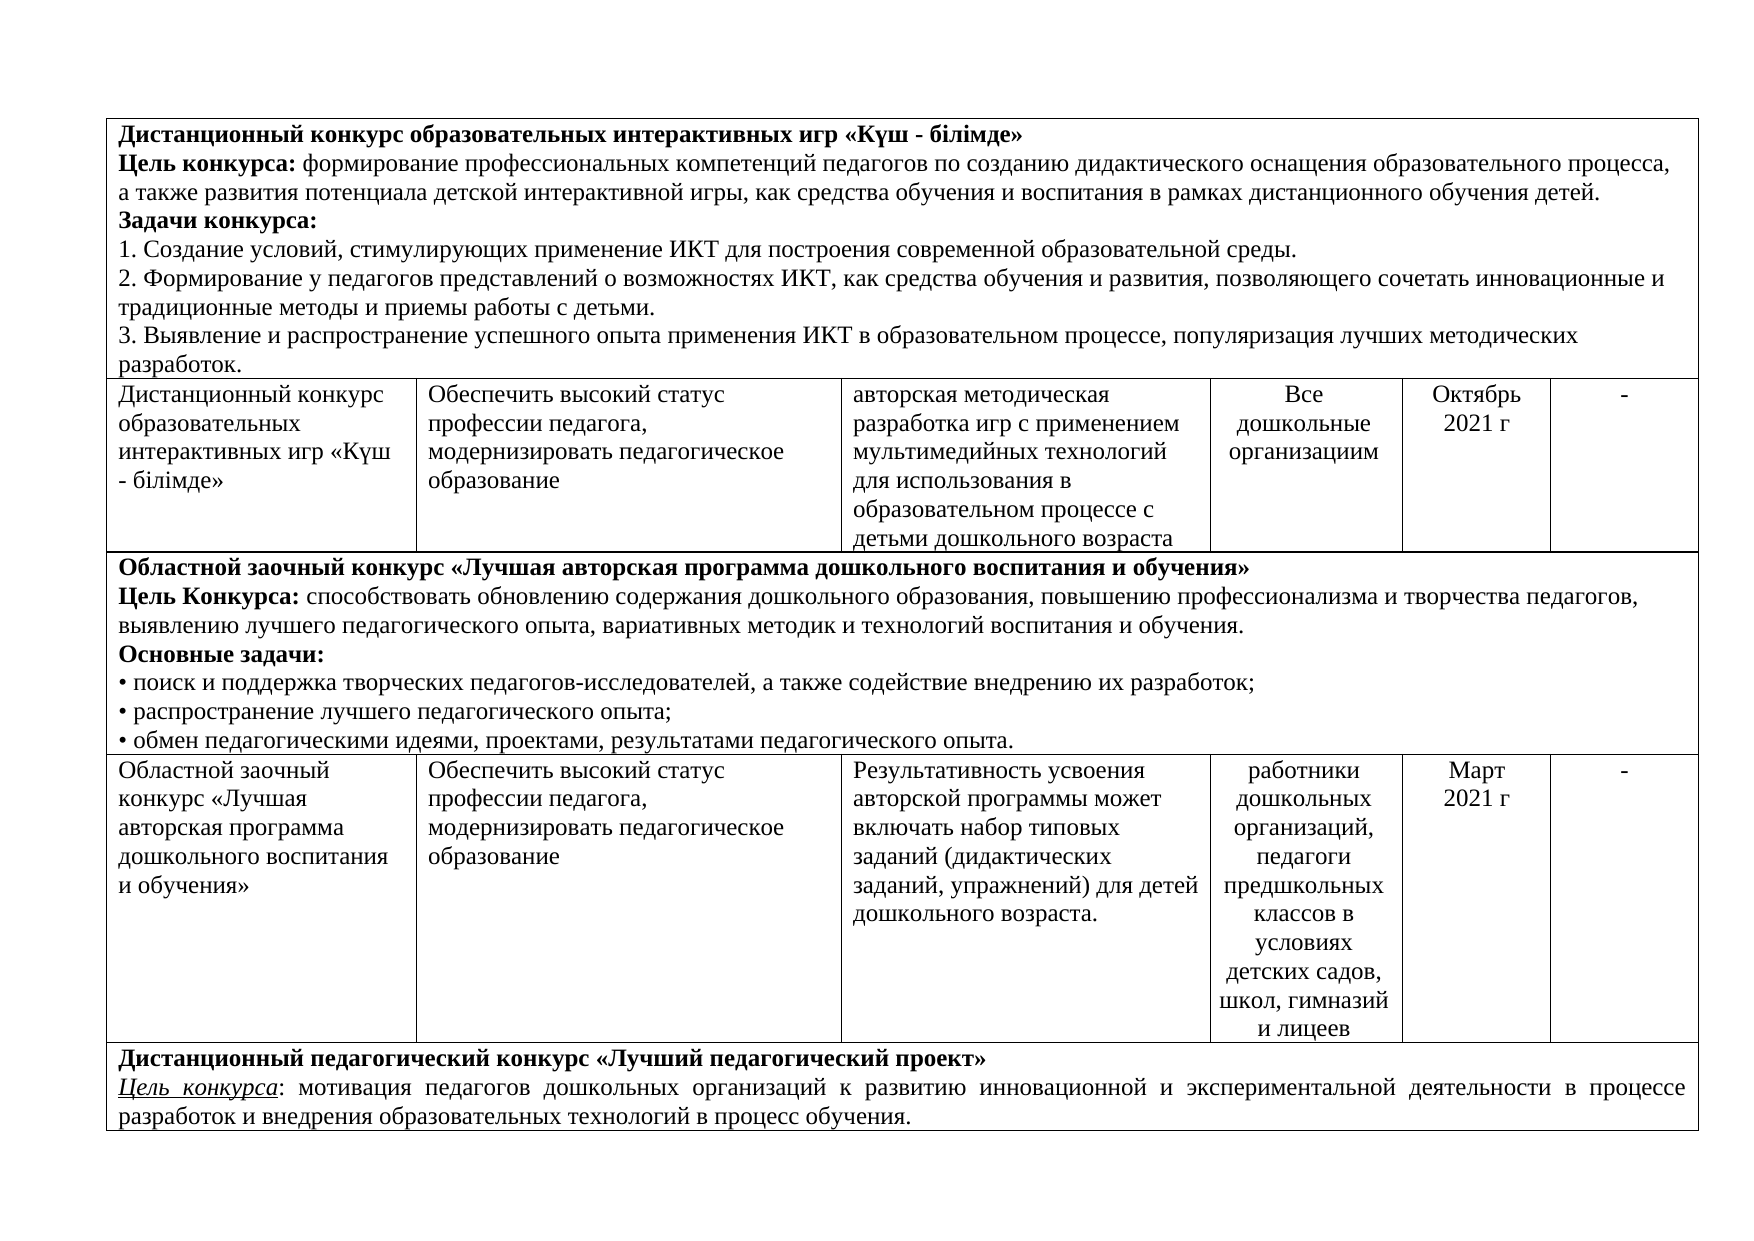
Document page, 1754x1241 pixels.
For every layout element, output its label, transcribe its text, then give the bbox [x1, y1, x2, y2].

table_cell - [1551, 379, 1698, 551]
table_cell Дистанционный конкурс образовательных интерактивных игр «Күш - білімде» Цель конкурса: формирование профессиональных компетенций педагогов по созданию дидактического оснащения образовательного процесса, а также развития потенциала детской интерактивной игры, как средства обучения и воспитания в рамках дистанционного обучения детей. Задачи конкурса: 1. Создание условий, стимулирующих применение ИКТ для построения современной образовательной среды. 2. Формирование у педагогов представлений о возможностях ИКТ, как средства обучения и развития, позволяющего сочетать инновационные и традиционные методы и приемы работы с детьми. 3. Выявление и распространение успешного опыта применения ИКТ в образовательном процессе, популяризация лучших методических разработок. [107, 119, 1698, 378]
table_cell Областной заочный конкурс «Лучшая авторская программа дошкольного воспитания и обучения» [107, 755, 416, 1042]
table_cell Обеспечить высокий статус профессии педагога, модернизировать педагогическое образование [417, 379, 841, 551]
table_cell авторская методическая разработка игр с применением мультимедийных технологий для использования в образовательном процессе с детьми дошкольного возраста [842, 379, 1210, 551]
table_cell Все дошкольные организациим [1211, 379, 1402, 551]
table_cell Результативность усвоения авторской программы может включать набор типовых заданий (дидактических заданий, упражнений) для детей дошкольного возраста. [842, 755, 1210, 1042]
table_cell Обеспечить высокий статус профессии педагога, модернизировать педагогическое образование [417, 755, 841, 1042]
table_cell Дистанционный конкурс образовательных интерактивных игр «Күш - білімде» [107, 379, 416, 551]
table_cell Октябрь 2021 г [1403, 379, 1550, 551]
table_cell работники дошкольных организаций, педагоги предшкольных классов в условиях детских садов, школ, гимназий и лицеев [1211, 755, 1402, 1042]
table_cell Март 2021 г [1403, 755, 1550, 1042]
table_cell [107, 1043, 1698, 1129]
table_cell Областной заочный конкурс «Лучшая авторская программа дошкольного воспитания и обучения» Цель Конкурса: способствовать обновлению содержания дошкольного образования, повышению профессионализма и творчества педагогов, выявлению лучшего педагогического опыта, вариативных методик и технологий воспитания и обучения. Основные задачи: • поиск и поддержка творческих педагогов-исследователей, а также содействие внедрению их разработок; • распространение лучшего педагогического опыта; • обмен педагогическими идеями, проектами, результатами педагогического опыта. [107, 553, 1698, 754]
table_cell - [1551, 755, 1698, 1042]
